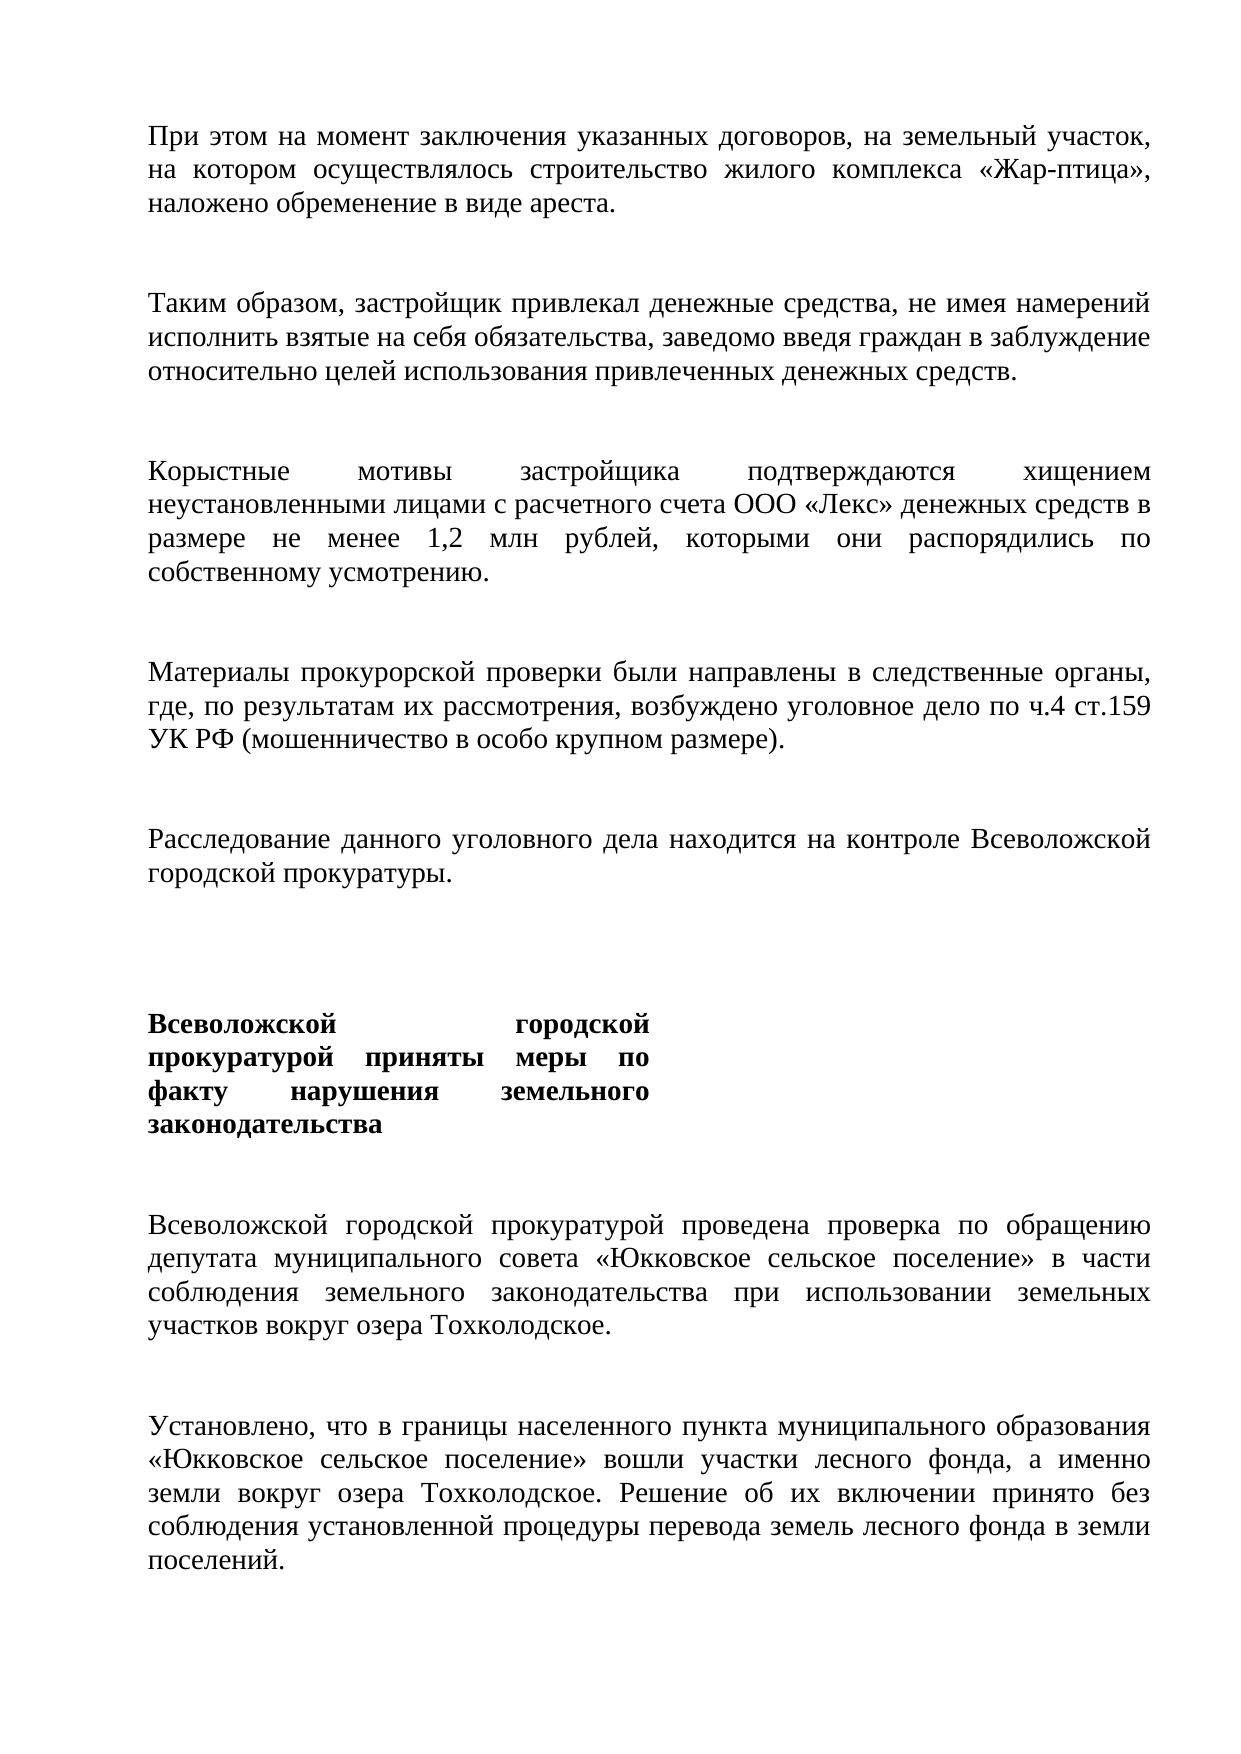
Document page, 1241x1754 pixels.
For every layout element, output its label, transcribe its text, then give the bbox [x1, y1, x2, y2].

text Корыстные мотивы застройщика подтверждаются хищением неустановленными лицами с расчетного счета ООО «Лекс» денежных средств в размере не менее 1,2 млн рублей, которыми они распорядились по собственному усмотрению. [148, 453, 1152, 587]
text Таким образом, застройщик привлекал денежные средства, не имея намерений исполнить взятые на себя обязательства, заведомо введя граждан в заблуждение относительно целей использования привлеченных денежных средств. [148, 286, 1152, 386]
text Установлено, что в границы населенного пункта муниципального образования «Юкковское сельское поселение» вошли участки лесного фонда, а именно земли вокруг озера Тохколодское. Решение об их включении принято без соблюдения установленной процедуры перевода земель лесного фонда в земли поселений. [148, 1408, 1152, 1576]
text Всеволожской городской прокуратурой проведена проверка по обращению депутата муниципального совета «Юкковское сельское поселение» в части соблюдения земельного законодательства при использовании земельных участков вокруг озера Тохколодское. [148, 1207, 1152, 1341]
text Расследование данного уголовного дела находится на контроле Всеволожской городской прокуратуры. [148, 822, 1152, 889]
text При этом на момент заключения указанных договоров, на земельный участок, на котором осуществлялось строительство жилого комплекса «Жар-птица», наложено обременение в виде ареста. [148, 118, 1152, 219]
text Всеволожской городской прокуратурой приняты меры по факту нарушения земельного законодательства [148, 1006, 650, 1140]
text Материалы прокурорской проверки были направлены в следственные органы, где, по результатам их рассмотрения, возбуждено уголовное дело по ч.4 ст.159 УК РФ (мошенничество в особо крупном размере). [148, 654, 1152, 755]
